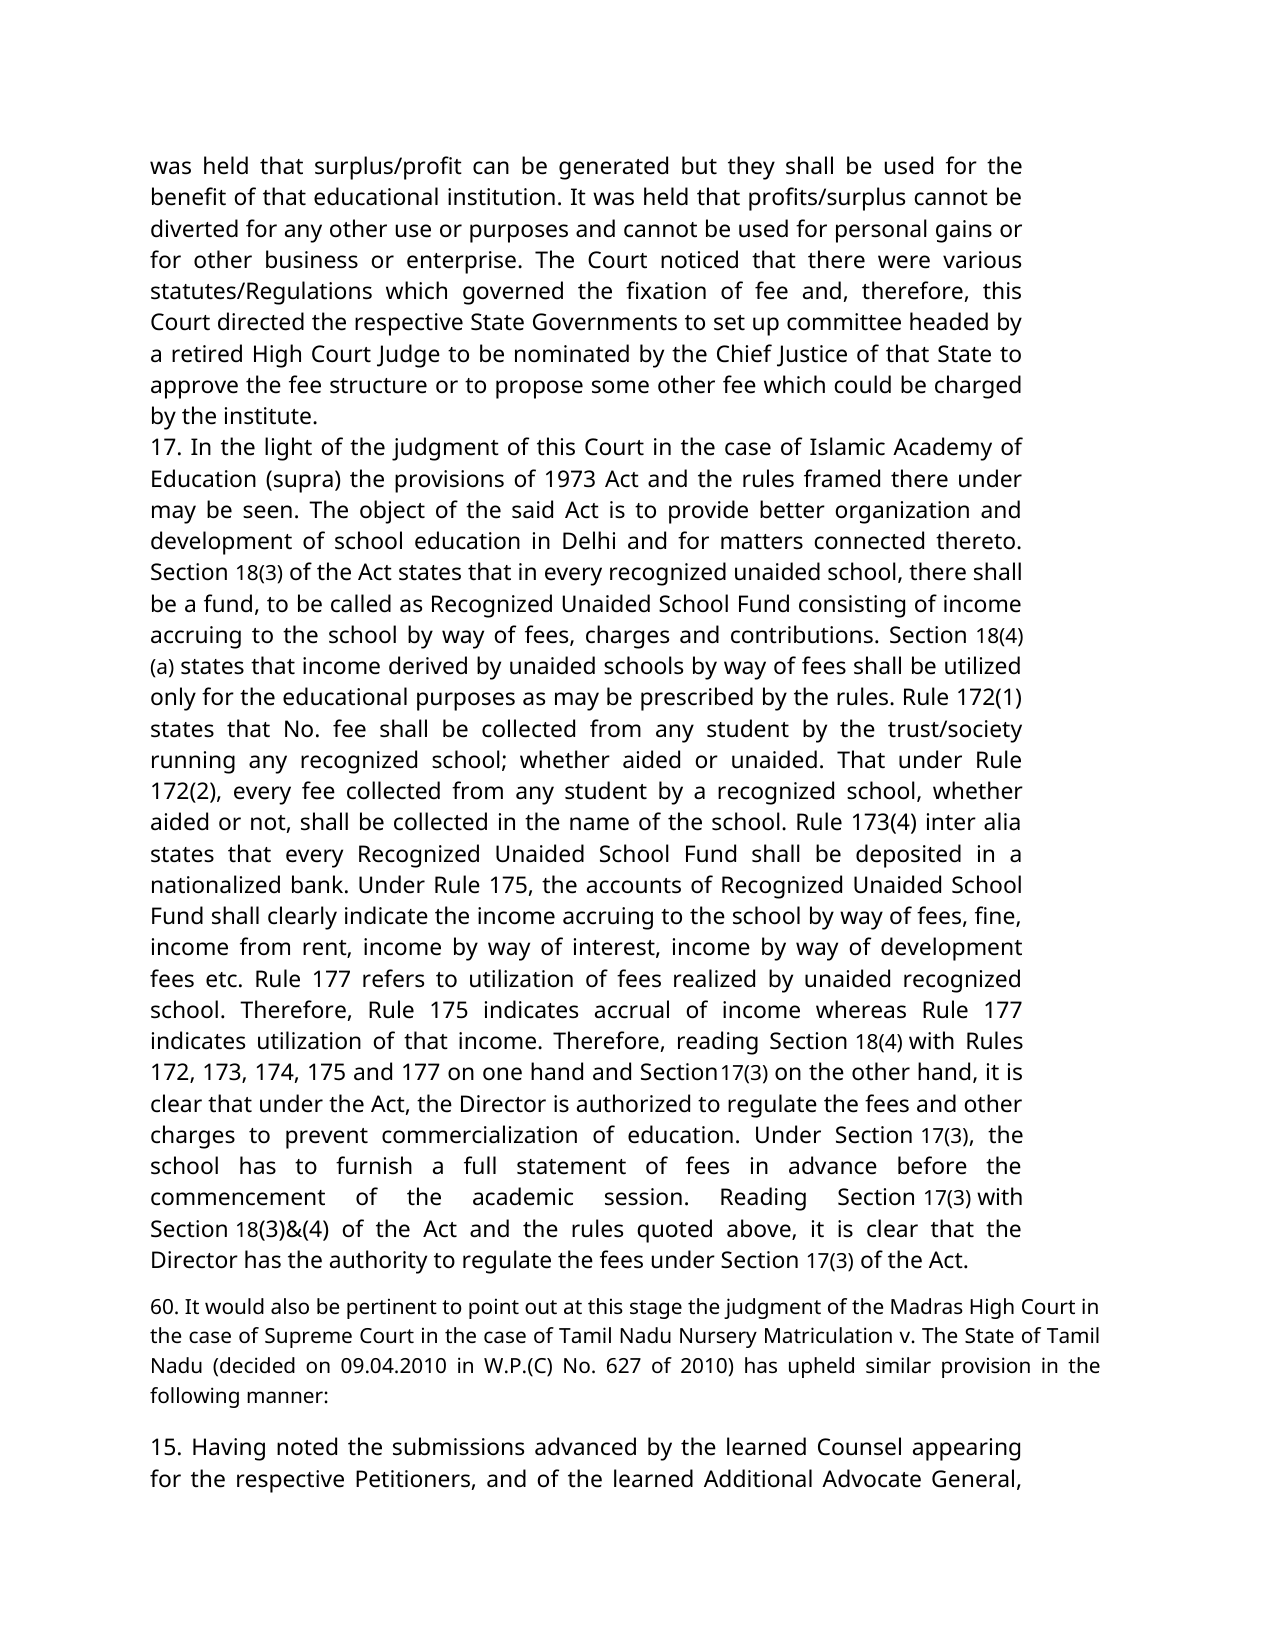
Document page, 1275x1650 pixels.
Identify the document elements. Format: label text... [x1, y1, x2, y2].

text 60. It would also be pertinent to point out at this stage the judgment of the Madras High Court in the case of Supreme Court in the case of Tamil Nadu Nursery Matriculation v. The State of Tamil Nadu (decided on 09.04.2010 in W.P.(C) No. 627 of 2010) has upheld similar provision in the following manner: [150, 1291, 1102, 1409]
text 17. In the light of the judgment of this Court in the case of Islamic Academy of Education (supra) the provisions of 1973 Act and the rules framed there under may be seen. The object of the said Act is to provide better organization and development of school education in Delhi and for matters connected thereto. Section 18(3) of the Act states that in every recognized unaided school, there shall be a fund, to be called as Recognized Unaided School Fund consisting of income accruing to the school by way of fees, charges and contributions. Section 18(4)(a) states that income derived by unaided schools by way of fees shall be utilized only for the educational purposes as may be prescribed by the rules. Rule 172(1) states that No. fee shall be collected from any student by the trust/society running any recognized school; whether aided or unaided. That under Rule 172(2), every fee collected from any student by a recognized school, whether aided or not, shall be collected in the name of the school. Rule 173(4) inter alia states that every Recognized Unaided School Fund shall be deposited in a nationalized bank. Under Rule 175, the accounts of Recognized Unaided School Fund shall clearly indicate the income accruing to the school by way of fees, fine, income from rent, income by way of interest, income by way of development fees etc. Rule 177 refers to utilization of fees realized by unaided recognized school. Therefore, Rule 175 indicates accrual of income whereas Rule 177 indicates utilization of that income. Therefore, reading Section 18(4) with Rules 172, 173, 174, 175 and 177 on one hand and Section17(3) on the other hand, it is clear that under the Act, the Director is authorized to regulate the fees and other charges to prevent commercialization of education. Under Section 17(3), the school has to furnish a full statement of fees in advance before the commencement of the academic session. Reading Section 17(3) with Section 18(3)&(4) of the Act and the rules quoted above, it is clear that the Director has the authority to regulate the fees under Section 17(3) of the Act. [150, 431, 1023, 1275]
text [150, 1431, 1023, 1494]
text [150, 150, 1023, 431]
